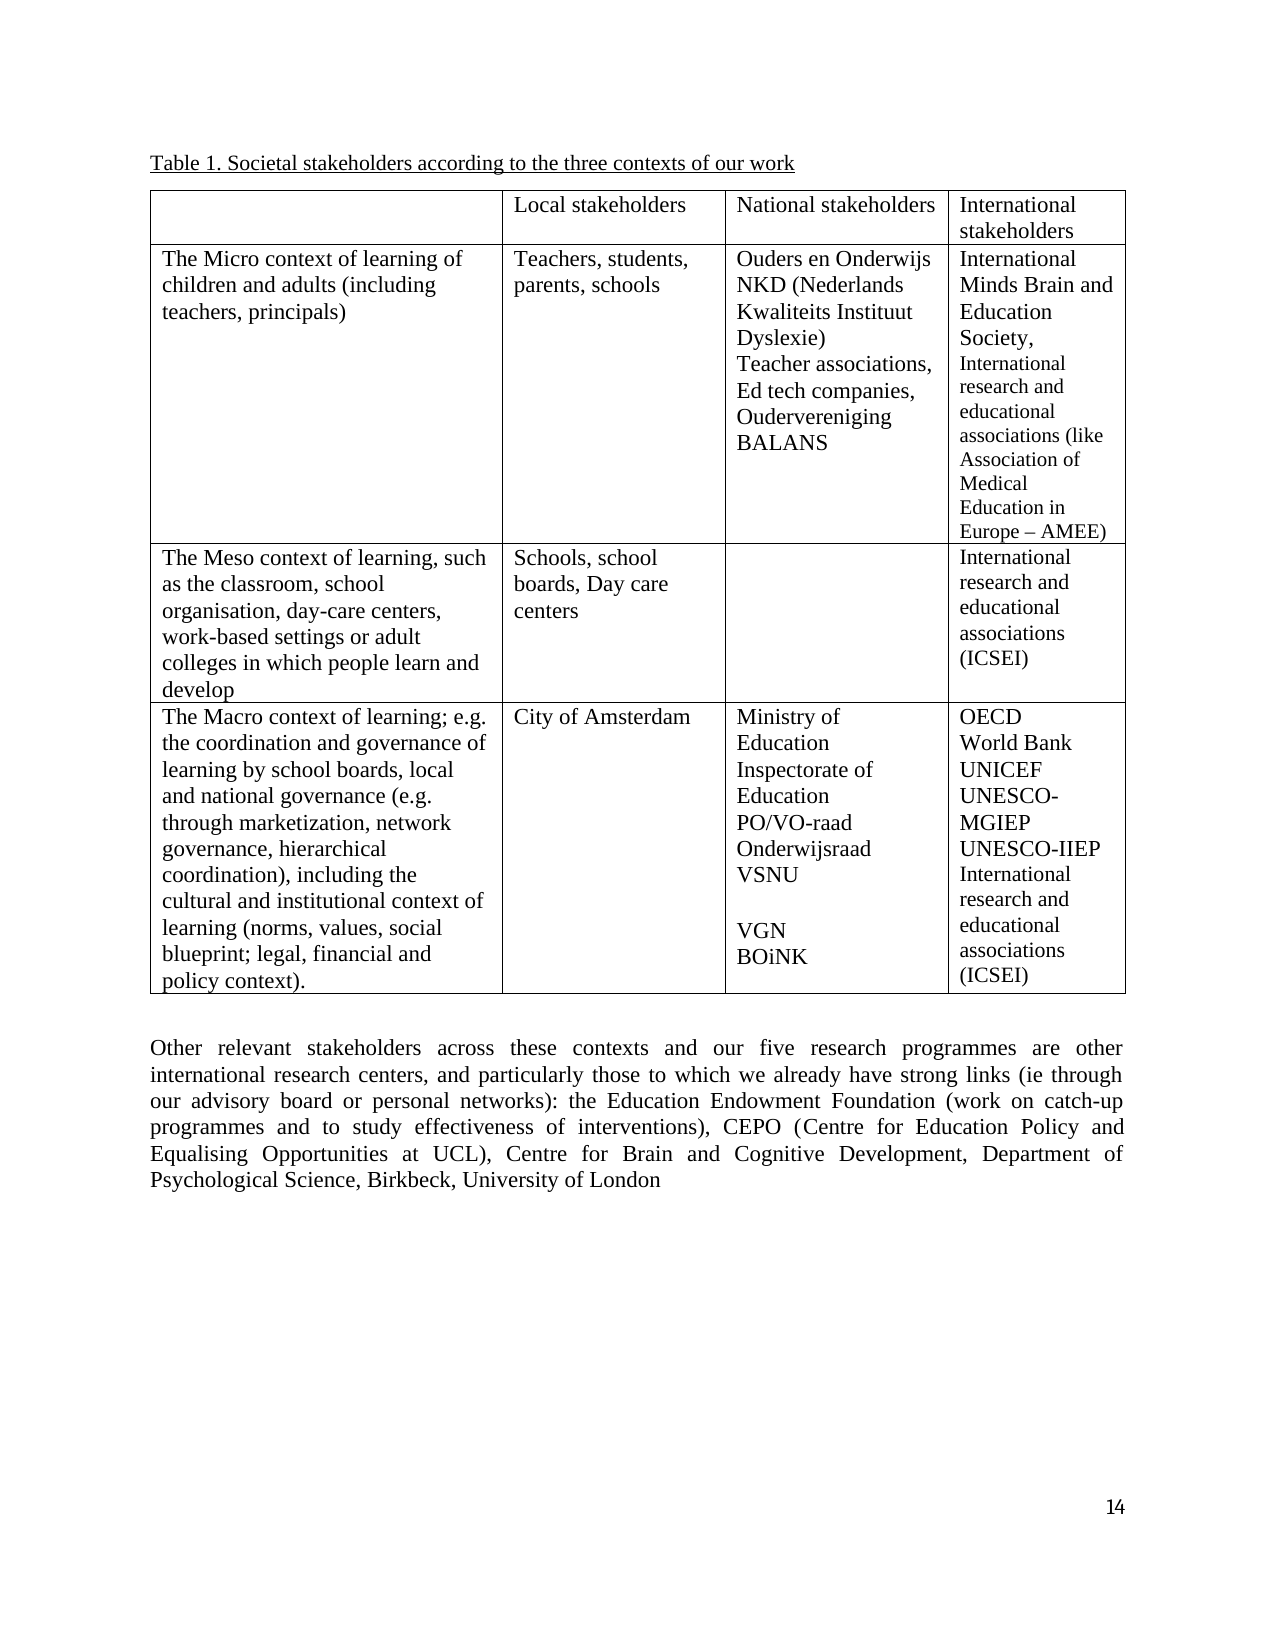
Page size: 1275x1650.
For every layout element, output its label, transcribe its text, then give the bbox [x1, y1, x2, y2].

text Other relevant stakeholders across these contexts and our five research programmes are other international research centers, and particularly those to which we already have strong links (ie through our advisory board or personal networks): the Education Endowment Foundation (work on catch-up programmes and to study effectiveness of interventions), CEPO (Centre for Education Policy and Equalising Opportunities at UCL), Centre for Brain and Cognitive Development, Department of Psychological Science, Birkbeck, University of London [150, 1034, 1125, 1192]
table_cell The Meso context of learning, such as the classroom, school organisation, day-care centers, work-based settings or adult colleges in which people learn and develop [151, 544, 502, 702]
table_cell International research and educational associations (ICSEI) [949, 544, 1125, 702]
table_header National stakeholders [726, 191, 948, 244]
table_header Local stakeholders [503, 191, 725, 244]
table_header [151, 191, 502, 244]
table_cell The Micro context of learning of children and adults (including teachers, principals) [151, 245, 502, 543]
table_cell Ouders en Onderwijs NKD (Nederlands Kwaliteits Instituut Dyslexie) Teacher associations, Ed tech companies, Oudervereniging BALANS [726, 245, 948, 543]
table_cell The Macro context of learning; e.g. the coordination and governance of learning by school boards, local and national governance (e.g. through marketization, network governance, hierarchical coordination), including the cultural and institutional context of learning (norms, values, social blueprint; legal, financial and policy context). [151, 703, 502, 993]
table_cell [726, 544, 948, 702]
table_header International stakeholders [949, 191, 1125, 244]
table_cell Teachers, students, parents, schools [503, 245, 725, 543]
table_cell OECD World Bank UNICEF UNESCO- MGIEP UNESCO-IIEP International research and educational associations (ICSEI) [949, 703, 1125, 993]
text Table 1. Societal stakeholders according to the three contexts of our work [150, 150, 1125, 175]
table_cell City of Amsterdam [503, 703, 725, 993]
table_cell Ministry of Education Inspectorate of Education PO/VO-raad Onderwijsraad VSNU VGN BOiNK [726, 703, 948, 993]
table_cell Schools, school boards, Day care centers [503, 544, 725, 702]
table_cell International Minds Brain and Education Society, International research and educational associations (like Association of Medical Education in Europe – AMEE) [949, 245, 1125, 543]
